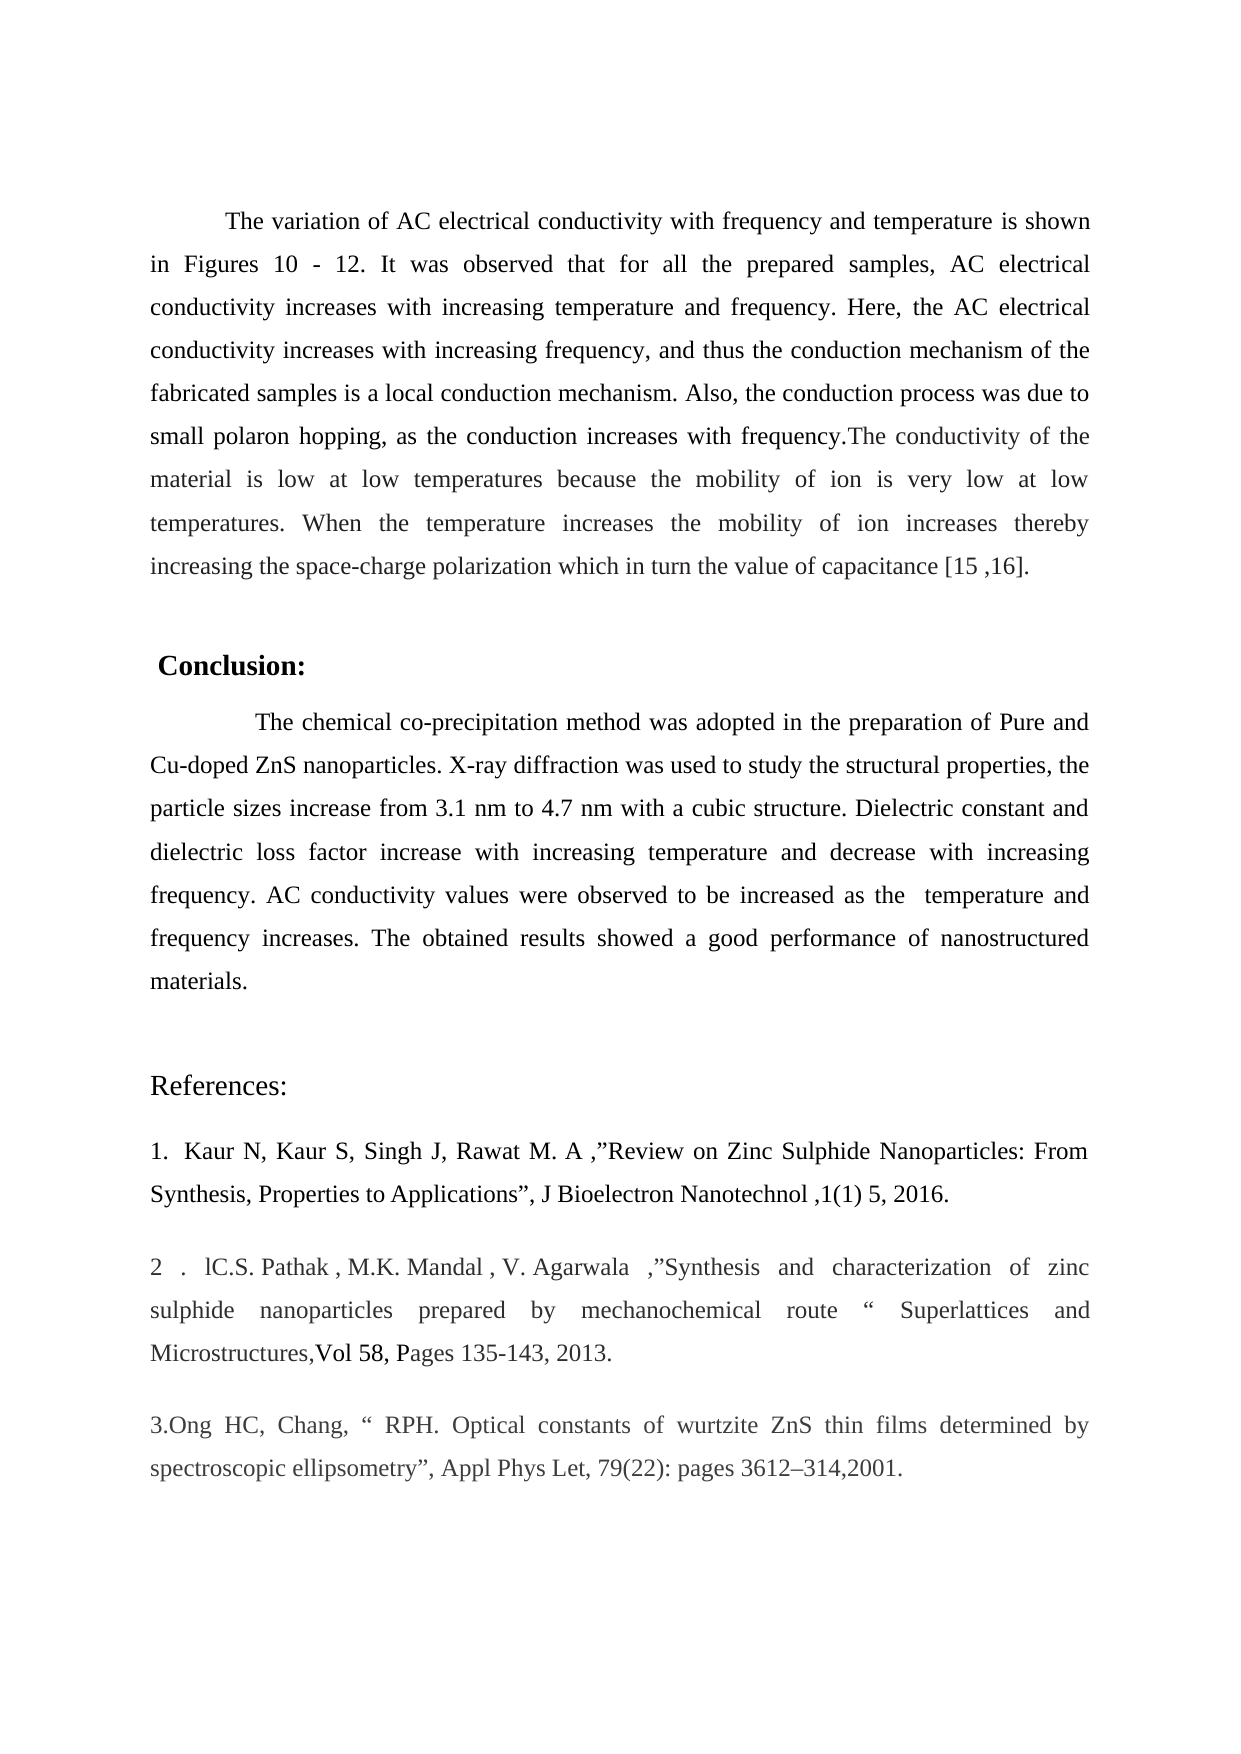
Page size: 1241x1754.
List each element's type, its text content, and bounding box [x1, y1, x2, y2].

text Conclusion: [150, 648, 1090, 681]
text The variation of AC electrical conductivity with frequency and temperature is shown in Figures 10 - 12. It was observed that for all the prepared samples, AC electrical conductivity increases with increasing temperature and frequency. Here, the AC electrical conductivity increases with increasing frequency, and thus the conduction mechanism of the fabricated samples is a local conduction mechanism. Also, the conduction process was due to small polaron hopping, as the conduction increases with frequency.The conductivity of the material is low at low temperatures because the mobility of ion is very low at low temperatures. When the temperature increases the mobility of ion increases thereby increasing the space-charge polarization which in turn the value of capacitance [15 ,16]. [150, 364, 1090, 579]
subtitle 1. Kaur N, Kaur S, Singh J, Rawat M. A ,”Review on Zinc Sulphide Nanoparticles: From Synthesis, Properties to Applications”, J Bioelectron Nanotechnol ,1(1) 5, 2016. [150, 1136, 1090, 1208]
text 3.Ong HC, Chang, “ RPH. Optical constants of wurtzite ZnS thin films determined by spectroscopic ellipsometry”, Appl Phys Let, 79(22): pages 3612–314,2001. [150, 1439, 1090, 1482]
text 2 . lC.S. Pathak , M.K. Mandal , V. Agarwala ,”Synthesis and characterization of zinc sulphide nanoparticles prepared by mechanochemical route “ Superlattices and Microstructures,Vol 58, Pages 135-143, 2013. [150, 1252, 1090, 1367]
text The chemical co-precipitation method was adopted in the preparation of Pure and Cu-doped ZnS nanoparticles. X-ray diffraction was used to study the structural properties, the particle sizes increase from 3.1 nm to 4.7 nm with a cubic structure. Dielectric constant and dielectric loss factor increase with increasing temperature and decrease with increasing frequency. AC conductivity values ​​were observed to be increased as the temperature and frequency increases. The obtained results showed a good performance of nanostructured materials. [150, 707, 1090, 995]
text References: [150, 1068, 1090, 1102]
text The variation of AC electrical conductivity with frequency and temperature is shown in Figures 10 - 12. It was observed that for all the prepared samples, AC electrical conductivity increases with increasing temperature and frequency. Here, the AC electrical conductivity increases with increasing frequency, and thus the conduction mechanism of the fabricated samples is a local conduction mechanism. Also, the conduction process was due to small polaron hopping, as the conduction increases with frequency.The conductivity of the material is low at low temperatures because the mobility of ion is very low at low temperatures. When the temperature increases the mobility of ion increases thereby increasing the space-charge polarization which in turn the value of capacitance [15 ,16]. [150, 278, 1090, 335]
